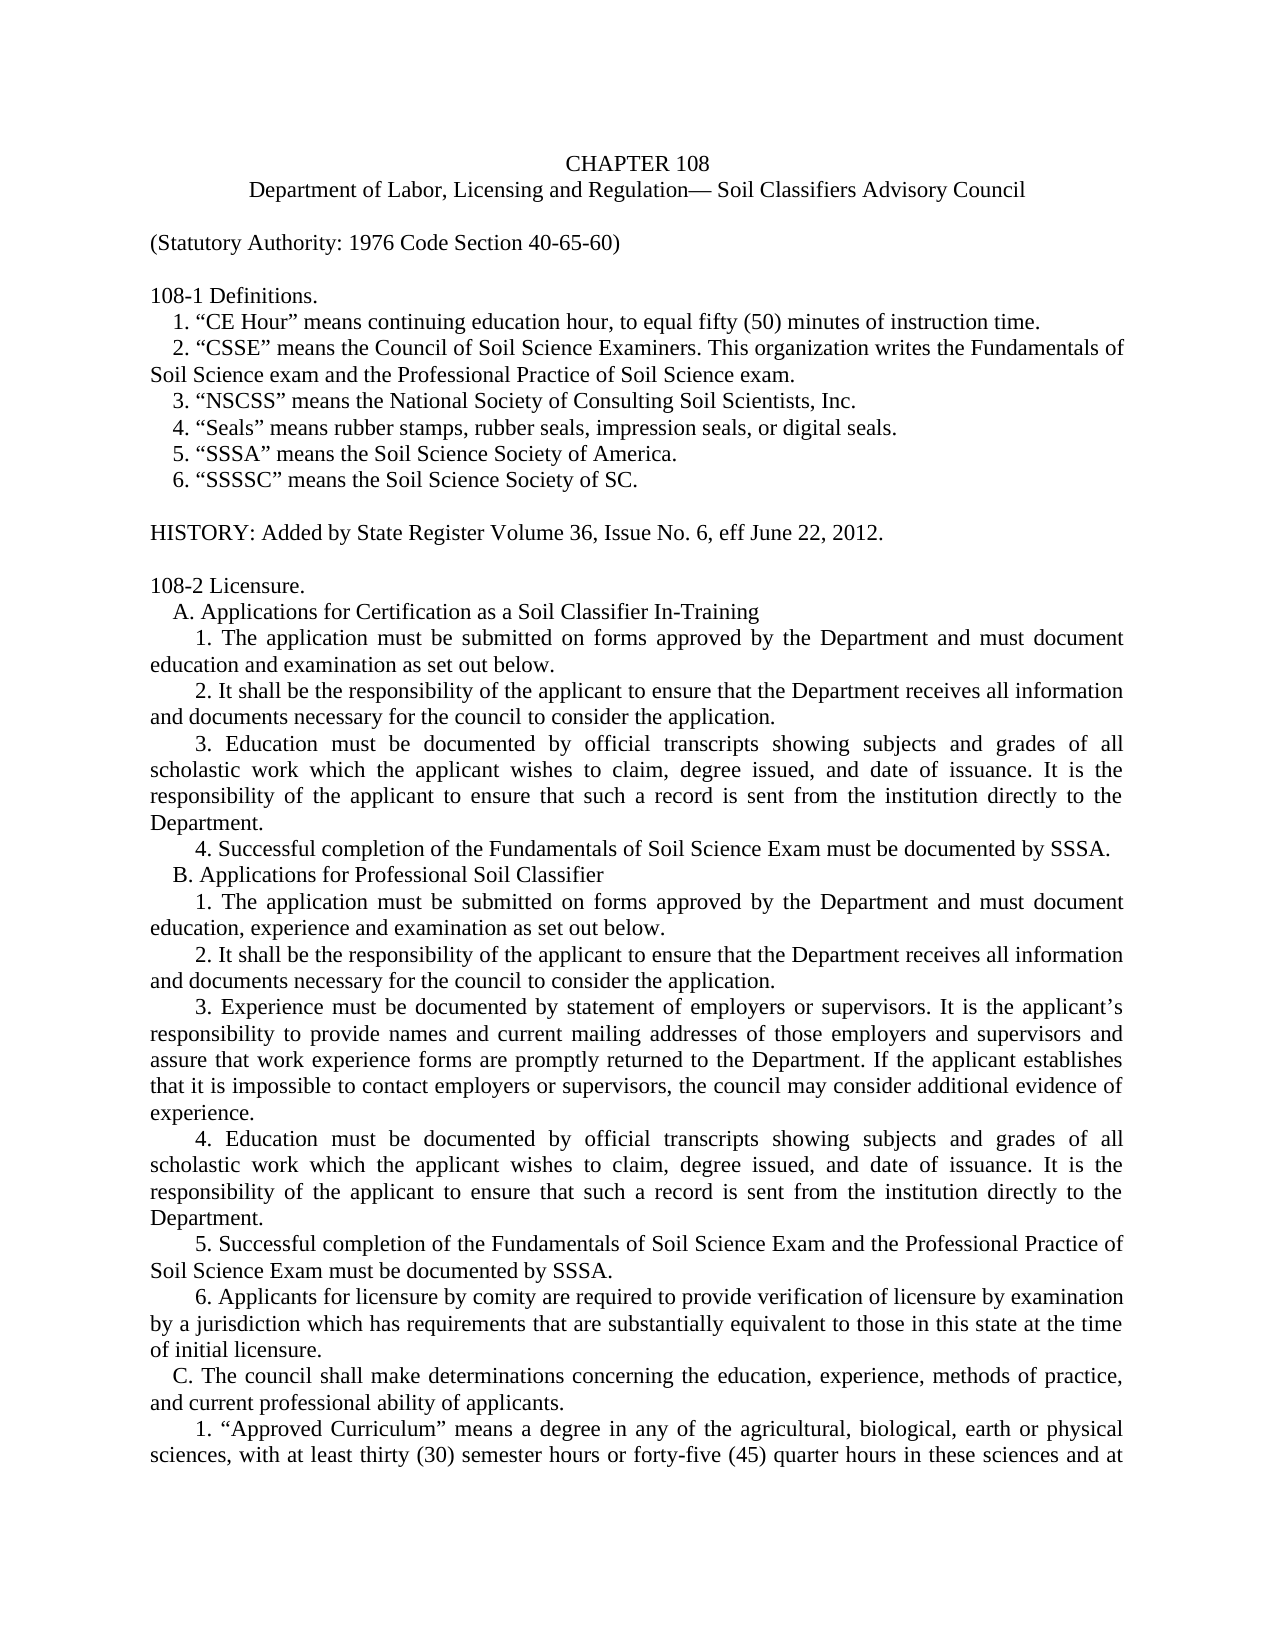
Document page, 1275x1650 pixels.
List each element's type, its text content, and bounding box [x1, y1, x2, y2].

text 1. The application must be submitted on forms approved by the Department and must document education, experience and examination as set out below. [150, 888, 1125, 941]
text 1. “CE Hour” means continuing education hour, to equal fifty (50) minutes of instruction time. [150, 308, 1125, 334]
text 5. “SSSA” means the Soil Science Society of America. [150, 440, 1125, 466]
text Department of Labor, Licensing and Regulation— Soil Classifiers Advisory Council [150, 176, 1125, 203]
text 1. The application must be submitted on forms approved by the Department and must document education and examination as set out below. [150, 624, 1125, 677]
text 4. Successful completion of the Fundamentals of Soil Science Exam must be documented by SSSA. [150, 835, 1125, 862]
text 6. “SSSSC” means the Soil Science Society of SC. [150, 466, 1125, 493]
text C. The council shall make determinations concerning the education, experience, methods of practice, and current professional ability of applicants. [150, 1362, 1125, 1415]
text 3. “NSCSS” means the National Society of Consulting Soil Scientists, Inc. [150, 387, 1125, 413]
text 2. It shall be the responsibility of the applicant to ensure that the Department receives all information and documents necessary for the council to consider the application. [150, 941, 1125, 993]
text 5. Successful completion of the Fundamentals of Soil Science Exam and the Professional Practice of Soil Science Exam must be documented by SSSA. [150, 1231, 1125, 1283]
text 6. Applicants for licensure by comity are required to provide verification of licensure by examination by a jurisdiction which has requirements that are substantially equivalent to those in this state at the time of initial licensure. [150, 1283, 1125, 1362]
text B. Applications for Professional Soil Classifier [150, 862, 1125, 888]
text 4. Education must be documented by official transcripts showing subjects and grades of all scholastic work which the applicant wishes to claim, degree issued, and date of issuance. It is the responsibility of the applicant to ensure that such a record is sent from the institution directly to the Department. [150, 1125, 1125, 1231]
text A. Applications for Certification as a Soil Classifier In-Training [150, 598, 1125, 624]
text 108-1 Definitions. [150, 282, 1125, 308]
text (Statutory Authority: 1976 Code Section 40-65-60) [150, 229, 1125, 255]
text CHAPTER 108 [150, 150, 1125, 176]
text 108-2 Licensure. [150, 572, 1125, 598]
text 2. “CSSE” means the Council of Soil Science Examiners. This organization writes the Fundamentals of Soil Science exam and the Professional Practice of Soil Science exam. [150, 334, 1125, 387]
text HISTORY: Added by State Register Volume 36, Issue No. 6, eff June 22, 2012. [150, 519, 1125, 545]
text 3. Experience must be documented by statement of employers or supervisors. It is the applicant’s responsibility to provide names and current mailing addresses of those employers and supervisors and assure that work experience forms are promptly returned to the Department. If the applicant establishes that it is impossible to contact employers or supervisors, the council may consider additional evidence of experience. [150, 993, 1125, 1125]
text 2. It shall be the responsibility of the applicant to ensure that the Department receives all information and documents necessary for the council to consider the application. [150, 677, 1125, 730]
text 4. “Seals” means rubber stamps, rubber seals, impression seals, or digital seals. [150, 413, 1125, 440]
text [150, 1415, 1125, 1468]
text 3. Education must be documented by official transcripts showing subjects and grades of all scholastic work which the applicant wishes to claim, degree issued, and date of issuance. It is the responsibility of the applicant to ensure that such a record is sent from the institution directly to the Department. [150, 730, 1125, 835]
